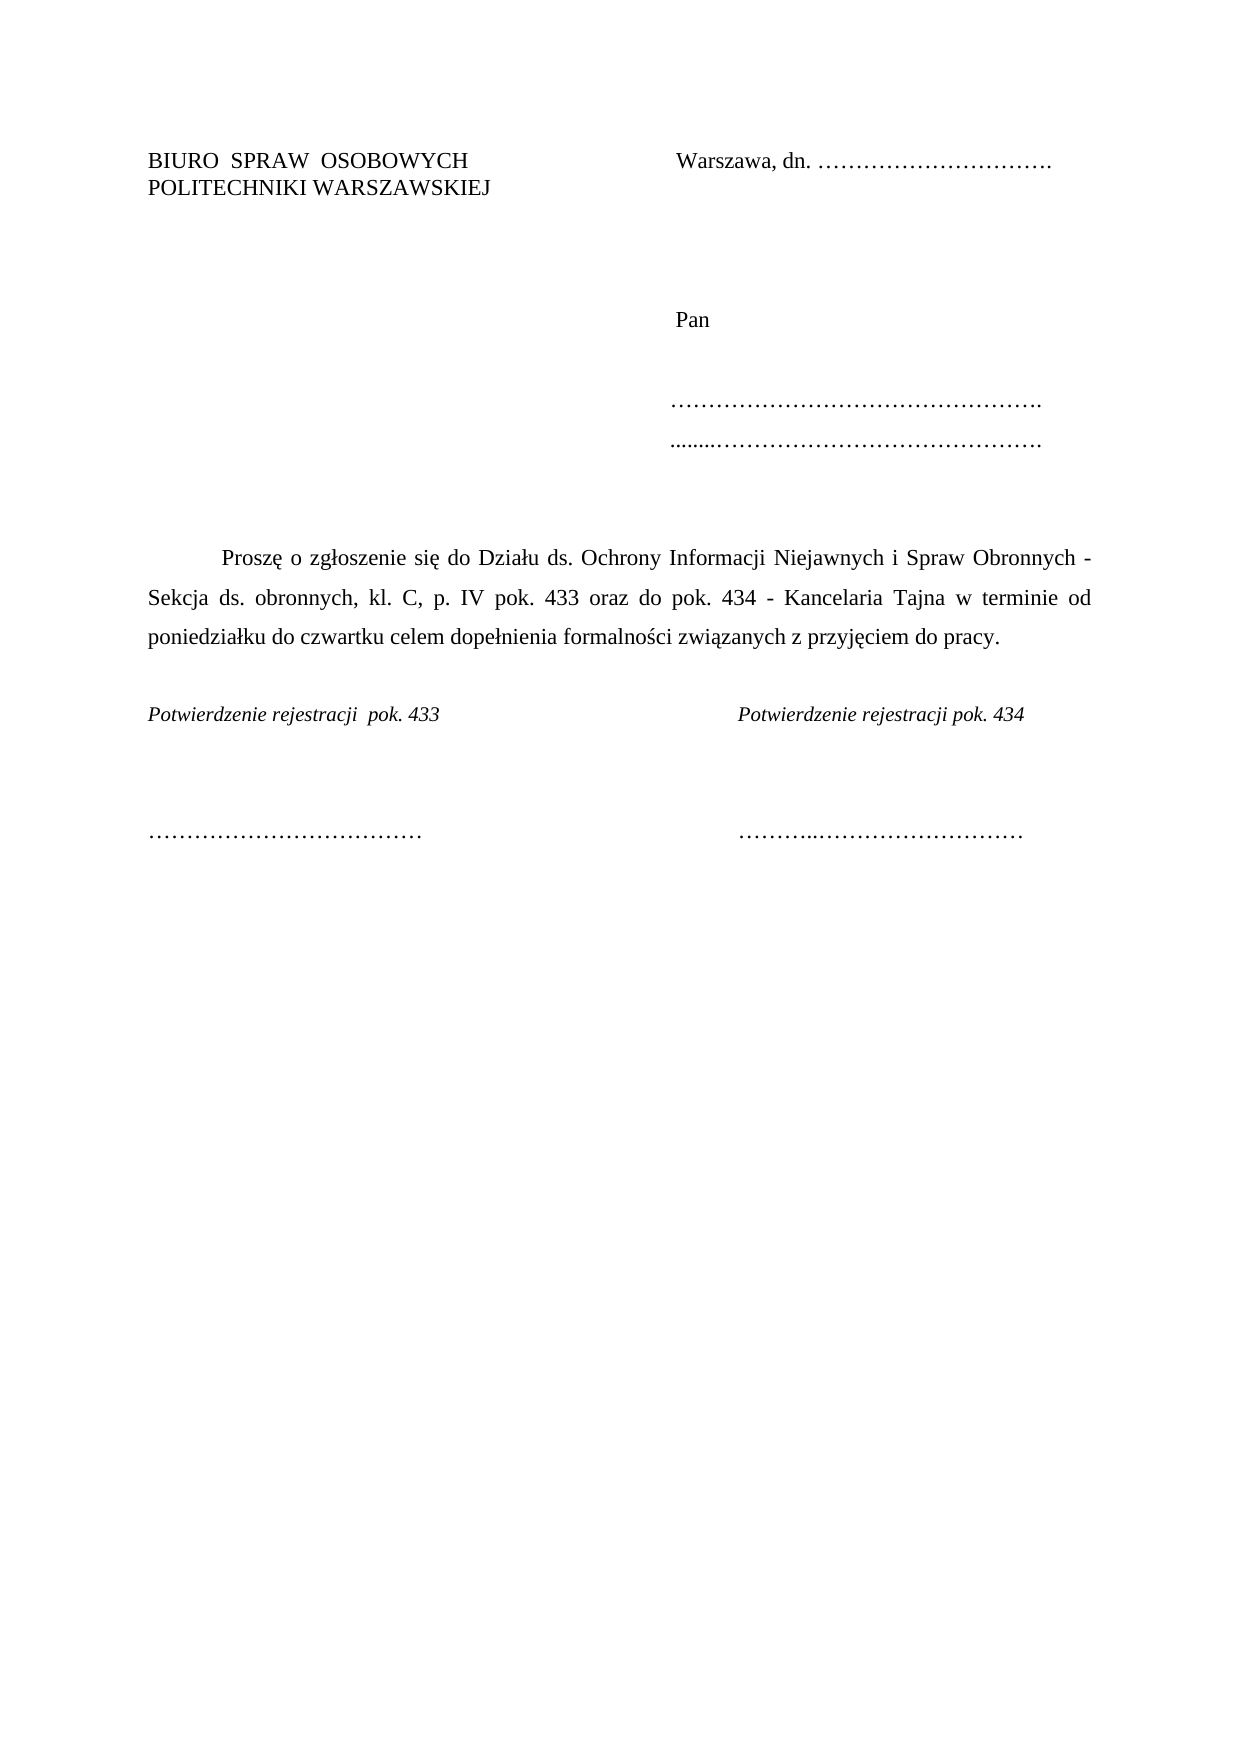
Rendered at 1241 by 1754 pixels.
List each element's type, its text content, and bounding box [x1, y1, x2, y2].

text POLITECHNIKI WARSZAWSKIEJ [148, 174, 1093, 200]
text BIURO SPRAW OSOBOWYCH Warszawa, dn. …………………………. [148, 148, 1093, 174]
text ……………………………… ………..……………………… [148, 817, 1093, 843]
text …………………………………………. [148, 345, 1093, 413]
text Pan [148, 306, 1093, 332]
text Proszę o zgłoszenie się do Działu ds. Ochrony Informacji Niejawnych i Spraw Obronnych - Sekcja ds. obronnych, kl. C, p. IV pok. 433 oraz do pok. 434 - Kancelaria Tajna w terminie od poniedziałku do czwartku celem dopełnienia formalności związanych z przyjęciem do pracy. [148, 544, 1093, 649]
text ........……………………………………. [148, 426, 1093, 452]
text Potwierdzenie rejestracji pok. 433 Potwierdzenie rejestracji pok. 434 [148, 702, 1093, 726]
